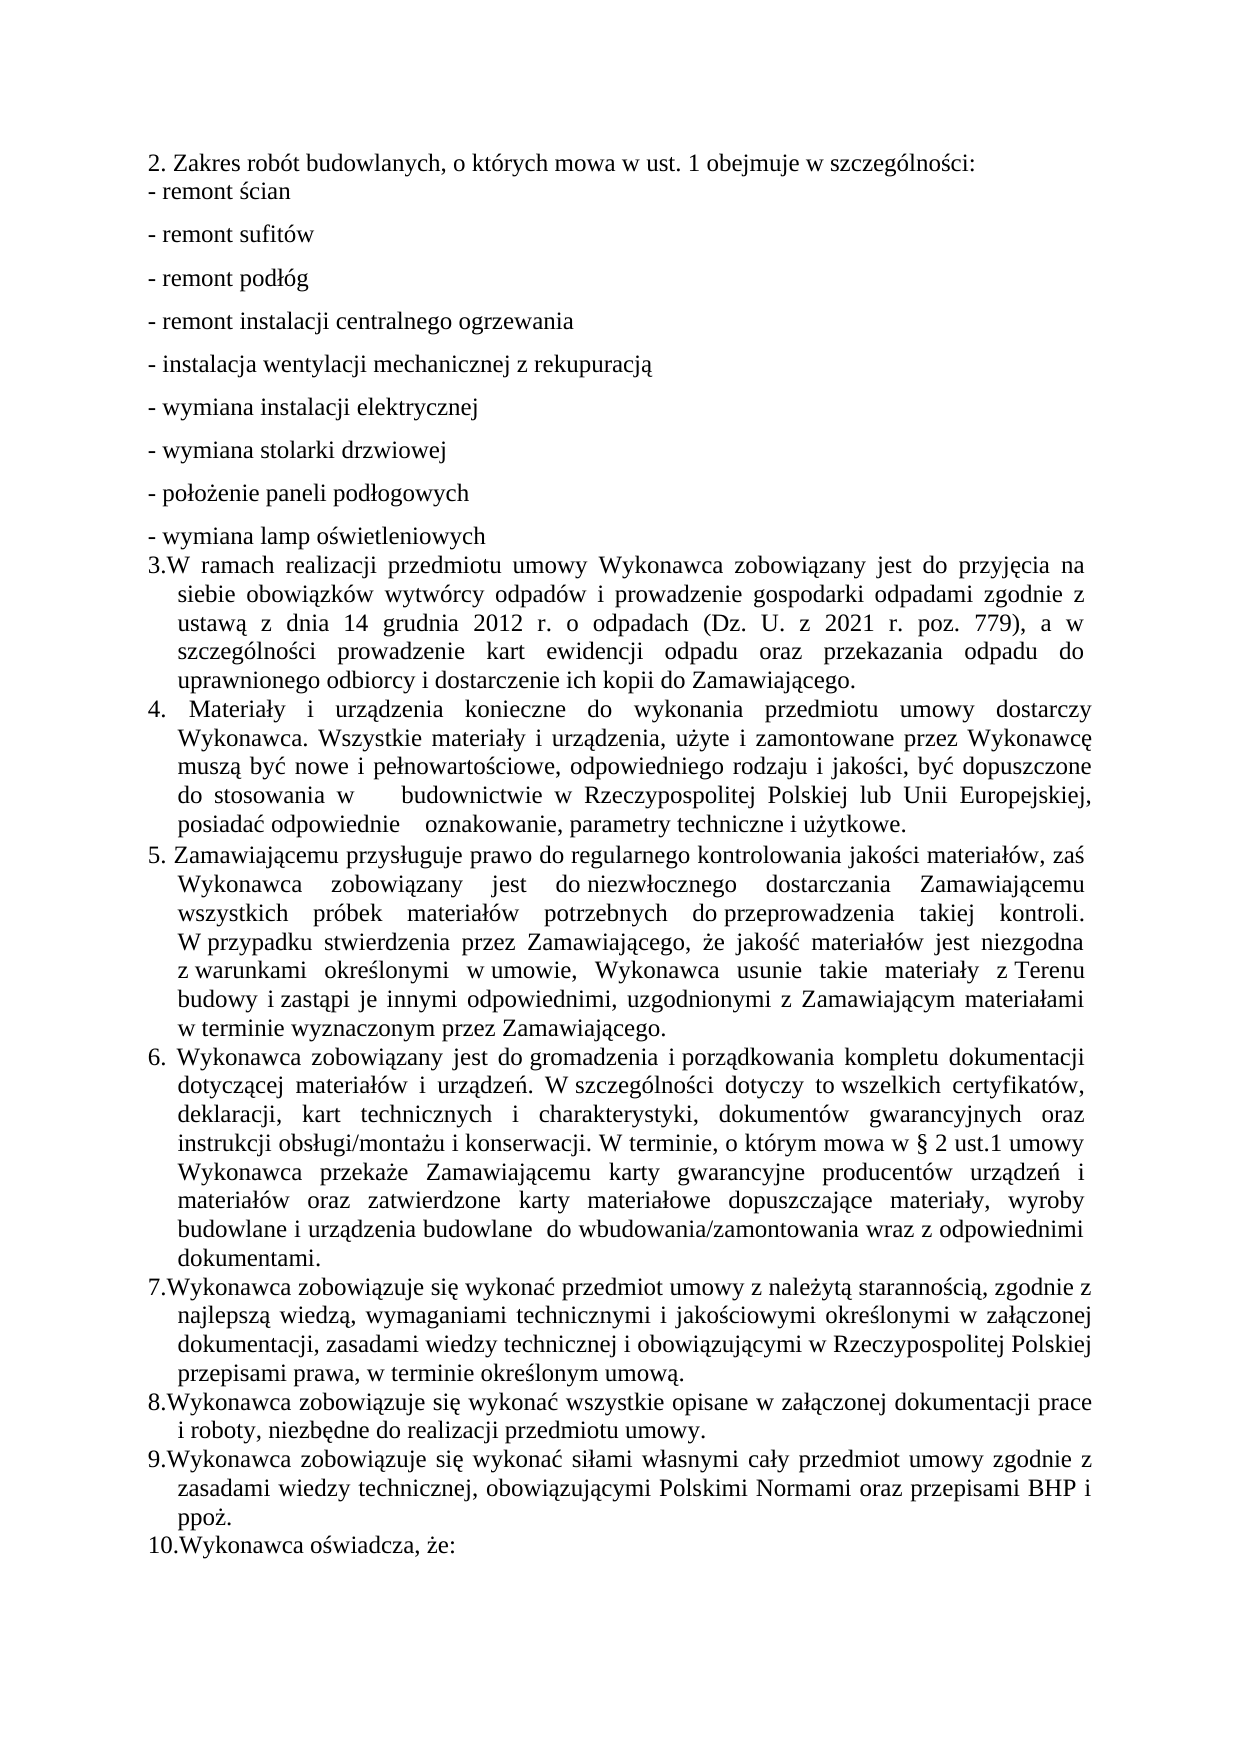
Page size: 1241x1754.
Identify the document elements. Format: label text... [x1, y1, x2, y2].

text 8.Wykonawca zobowiązuje się wykonać wszystkie opisane w załączonej dokumentacji prace i roboty, niezbędne do realizacji przedmiotu umowy. [148, 1387, 1093, 1444]
text 10.Wykonawca oświadcza, że: [148, 1530, 1093, 1559]
text 4. Materiały i urządzenia konieczne do wykonania przedmiotu umowy dostarczy Wykonawca. Wszystkie materiały i urządzenia, użyte i zamontowane przez Wykonawcę muszą być nowe i pełnowartościowe, odpowiedniego rodzaju i jakości, być dopuszczone do stosowania w budownictwie w Rzeczypospolitej Polskiej lub Unii Europejskiej, posiadać odpowiednie oznakowanie, parametry techniczne i użytkowe. [148, 694, 1093, 838]
text - remont sufitów [148, 219, 1093, 248]
text 2. Zakres robót budowlanych, o których mowa w ust. 1 obejmuje w szczególności: [148, 148, 1093, 176]
text 7.Wykonawca zobowiązuje się wykonać przedmiot umowy z należytą starannością, zgodnie z najlepszą wiedzą, wymaganiami technicznymi i jakościowymi określonymi w załączonej dokumentacji, zasadami wiedzy technicznej i obowiązującymi w Rzeczypospolitej Polskiej przepisami prawa, w terminie określonym umową. [148, 1272, 1093, 1387]
text - wymiana instalacji elektrycznej [148, 392, 1093, 421]
text 5. Zamawiającemu przysługuje prawo do regularnego kontrolowania jakości materiałów, zaś Wykonawca zobowiązany jest do niezwłocznego dostarczania Zamawiającemu wszystkich próbek materiałów potrzebnych do przeprowadzenia takiej kontroli. W przypadku stwierdzenia przez Zamawiającego, że jakość materiałów jest niezgodna z warunkami określonymi w umowie, Wykonawca usunie takie materiały z Terenu budowy i zastąpi je innymi odpowiednimi, uzgodnionymi z Zamawiającym materiałami w terminie wyznaczonym przez Zamawiającego. [148, 840, 1085, 1042]
text - remont ścian [148, 176, 1093, 205]
title 9.Wykonawca zobowiązuje się wykonać siłami własnymi cały przedmiot umowy zgodnie z zasadami wiedzy technicznej, obowiązującymi Polskimi Normami oraz przepisami BHP i ppoż. [148, 1444, 1093, 1530]
text - instalacja wentylacji mechanicznej z rekupuracją [148, 349, 1093, 378]
text 3.W ramach realizacji przedmiotu umowy Wykonawca zobowiązany jest do przyjęcia na siebie obowiązków wytwórcy odpadów i prowadzenie gospodarki odpadami zgodnie z ustawą z dnia 14 grudnia 2012 r. o odpadach (Dz. U. z 2021 r. poz. 779), a w szczególności prowadzenie kart ewidencji odpadu oraz przekazania odpadu do uprawnionego odbiorcy i dostarczenie ich kopii do Zamawiającego. [148, 550, 1085, 694]
text - położenie paneli podłogowych [148, 478, 1093, 507]
text - remont podłóg [148, 263, 1093, 291]
text - wymiana stolarki drzwiowej [148, 435, 1093, 464]
text 6. Wykonawca zobowiązany jest do gromadzenia i porządkowania kompletu dokumentacji dotyczącej materiałów i urządzeń. W szczególności dotyczy to wszelkich certyfikatów, deklaracji, kart technicznych i charakterystyki, dokumentów gwarancyjnych oraz instrukcji obsługi/montażu i konserwacji. W terminie, o którym mowa w § 2 ust.1 umowy Wykonawca przekaże Zamawiającemu karty gwarancyjne producentów urządzeń i materiałów oraz zatwierdzone karty materiałowe dopuszczające materiały, wyroby budowlane i urządzenia budowlane do wbudowania/zamontowania wraz z odpowiednimi dokumentami. [148, 1042, 1085, 1272]
text - remont instalacji centralnego ogrzewania [148, 306, 1093, 334]
text - wymiana lamp oświetleniowych [148, 521, 1085, 550]
